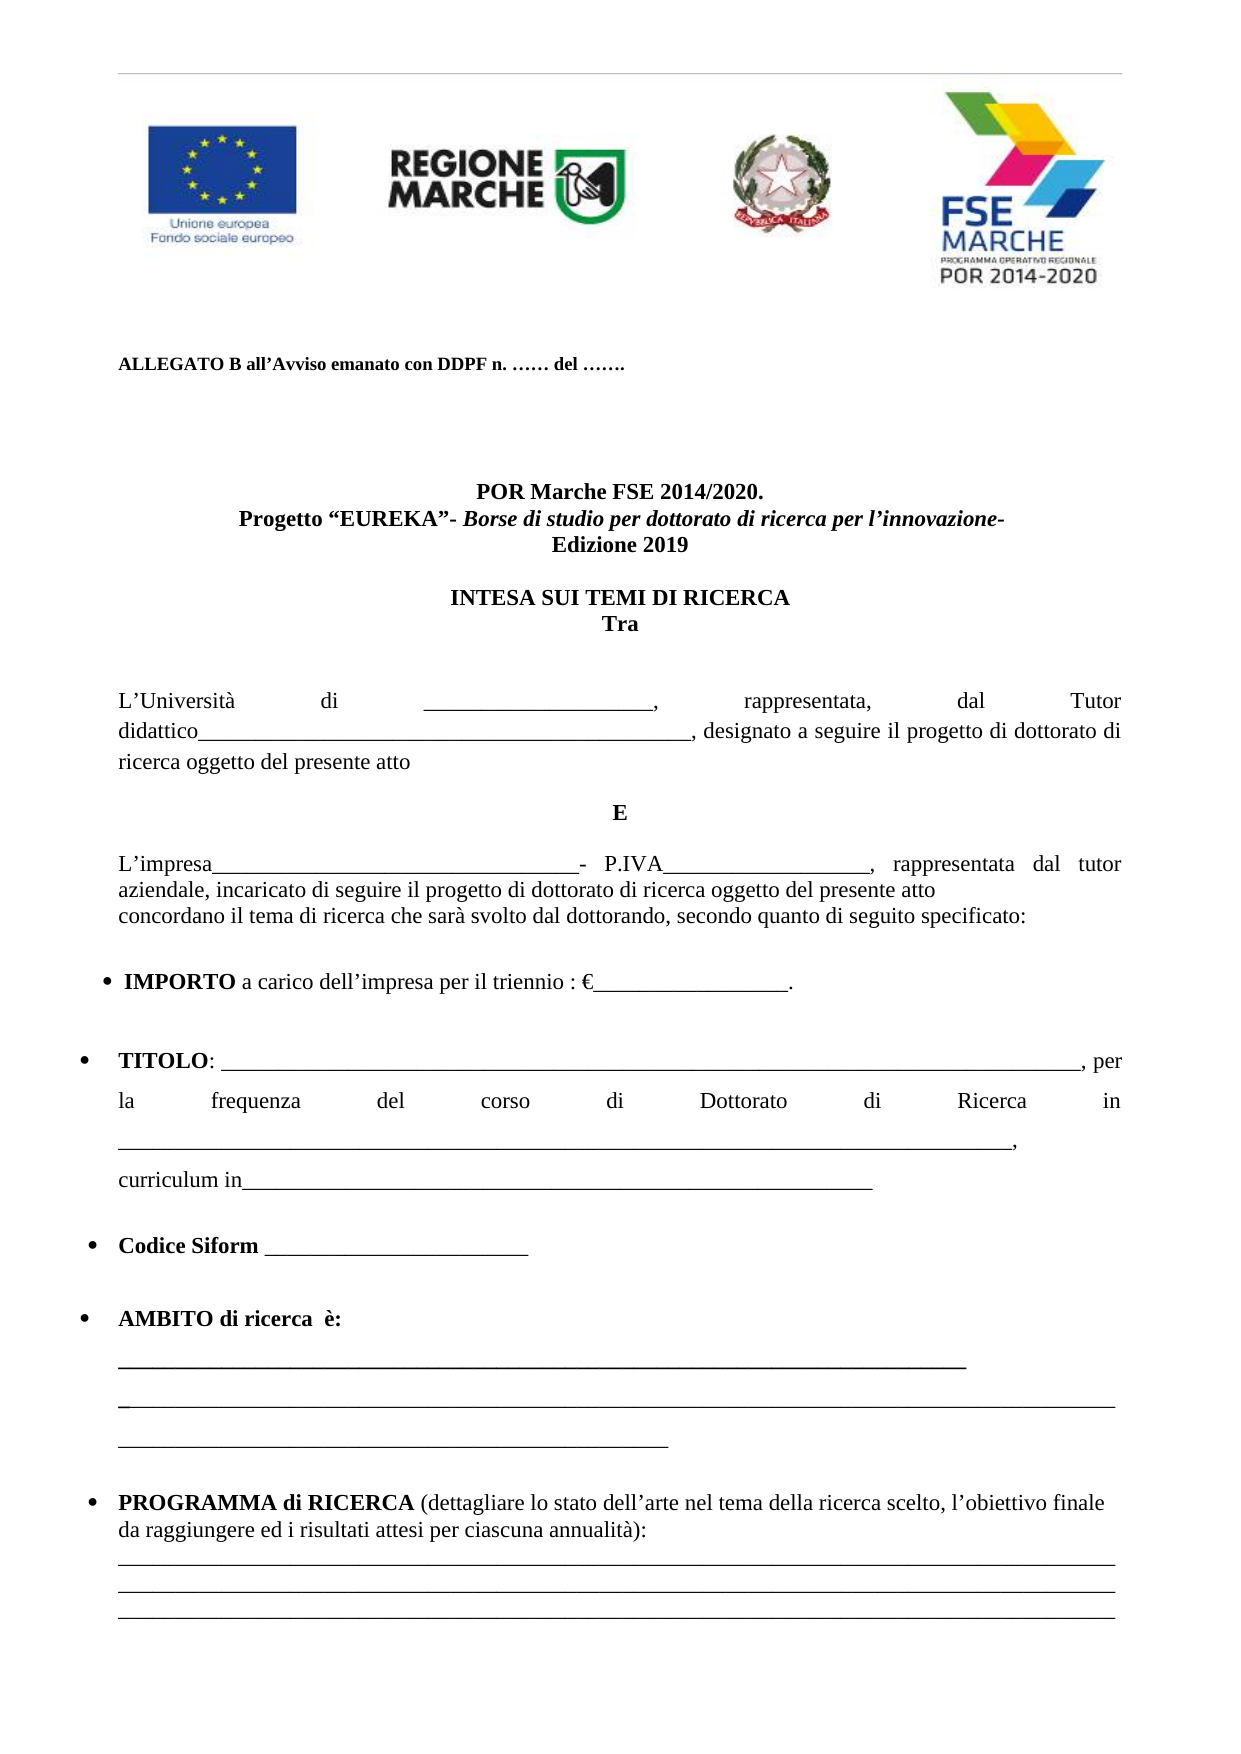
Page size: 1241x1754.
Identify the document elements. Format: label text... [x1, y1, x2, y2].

text concordano il tema di ricerca che sarà svolto dal dottorando, secondo quanto di seguito specificato: [118, 903, 1122, 929]
text Progetto “EUREKA”- Borse di studio per dottorato di ricerca per l’innovazione- [118, 504, 1122, 531]
list IMPORTO a carico dell’impresa per il triennio : €_________________. [103, 968, 1122, 995]
list TITOLO: ___________________________________________________________________________, per la frequenza del corso di Dottorato di Ricerca in ______________________________________________________________________________, curriculum in_______________________________________________________ [81, 1047, 1122, 1192]
text Tra [118, 610, 1122, 636]
picture [118, 73, 1123, 300]
text L’Università di ____________________, rappresentata, dal Tutor didattico___________________________________________, designato a seguire il progetto di dottorato di ricerca oggetto del presente atto [118, 687, 1122, 774]
list AMBITO di ricerca è: _________________________________________________________________________________________________________________________________________________________________________________________________________________ [81, 1305, 1122, 1450]
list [88, 1489, 1122, 1621]
text Edizione 2019 [118, 531, 1122, 557]
text L’impresa________________________________- P.IVA__________________, rappresentata dal tutor aziendale, incaricato di seguire il progetto di dottorato di ricerca oggetto del presente atto [118, 850, 1122, 903]
text E [118, 799, 1122, 825]
text INTESA SUI TEMI DI RICERCA [118, 584, 1122, 610]
text ALLEGATO B all’Avviso emanato con DDPF n. …… del ……. [118, 353, 1122, 374]
list Codice Siform _______________________ [88, 1232, 1122, 1258]
text POR Marche FSE 2014/2020. [118, 478, 1122, 504]
